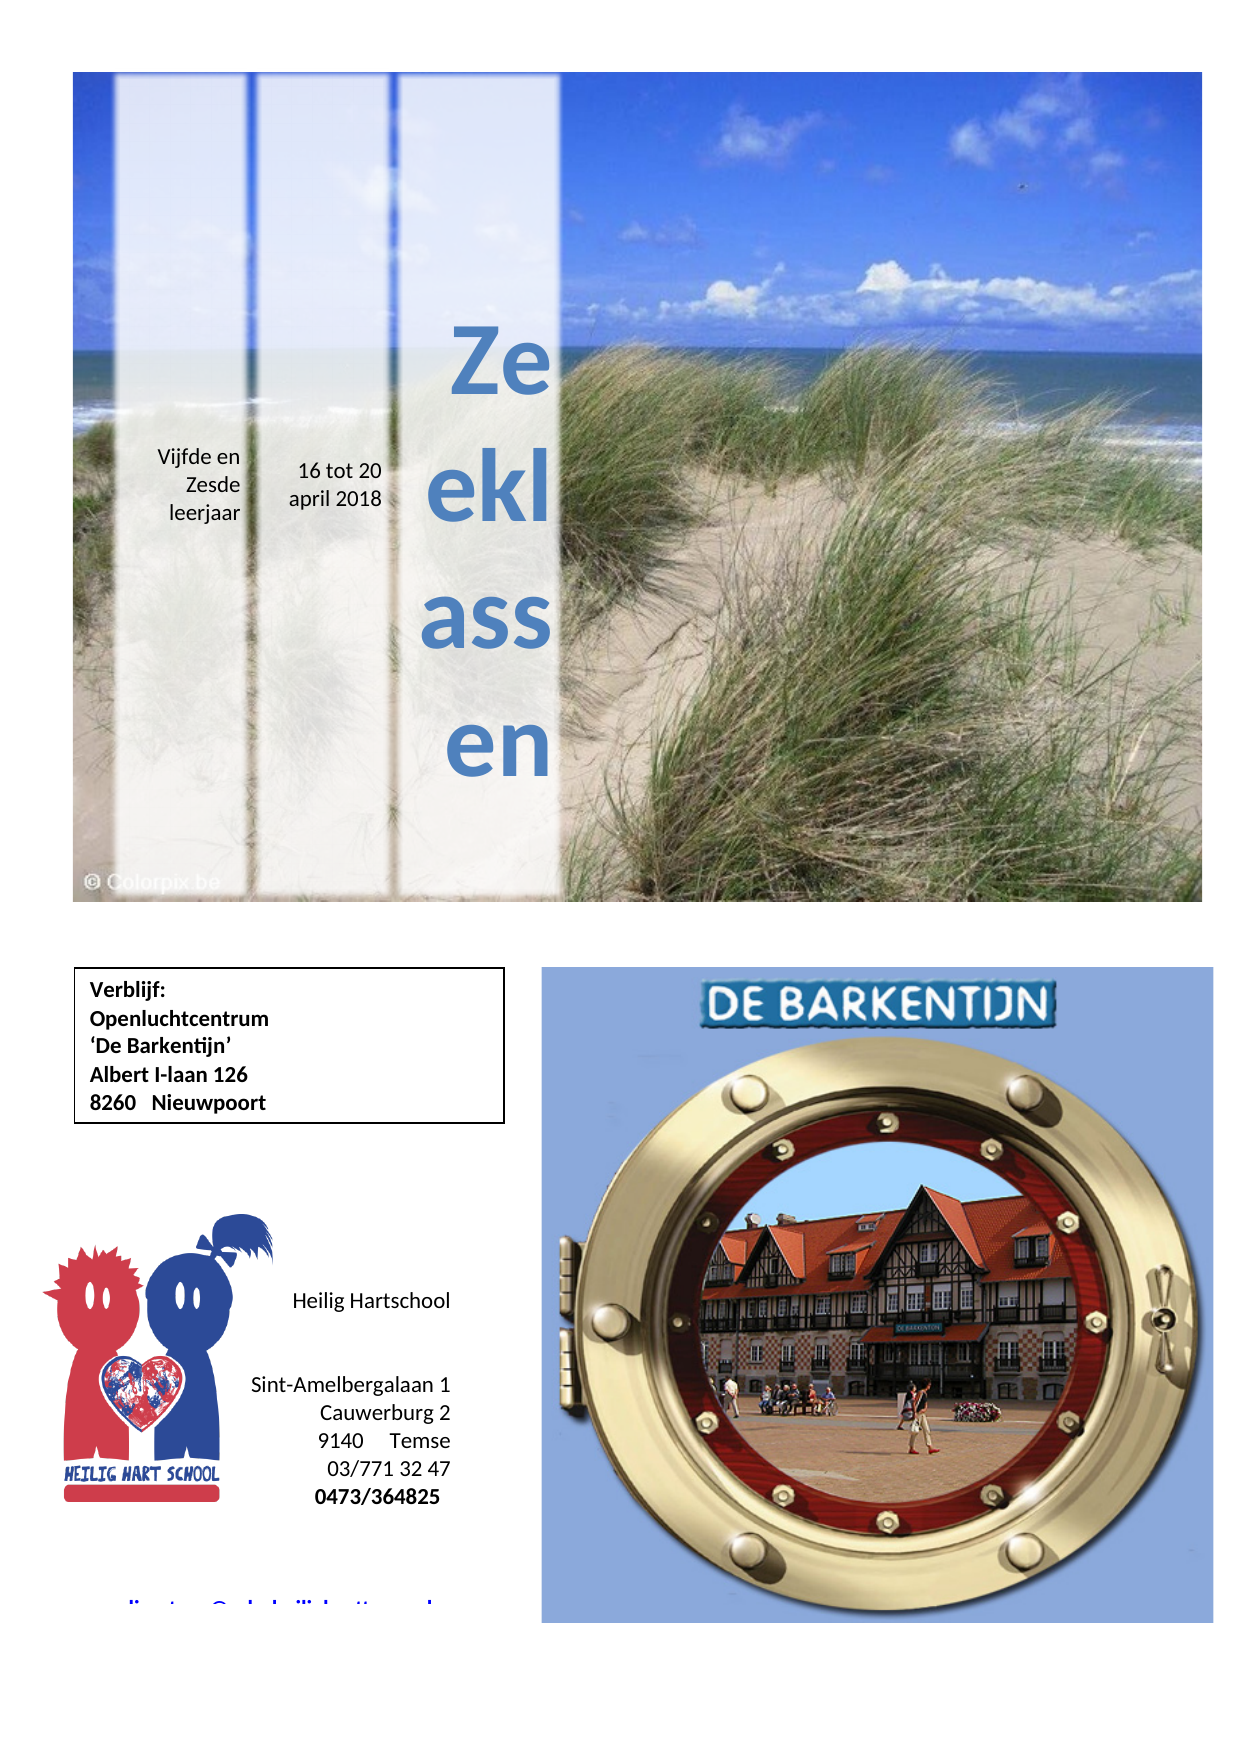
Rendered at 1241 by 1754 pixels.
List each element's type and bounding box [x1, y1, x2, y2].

picture [72, 72, 1203, 902]
picture [541, 967, 1214, 1623]
picture [42, 1214, 273, 1502]
